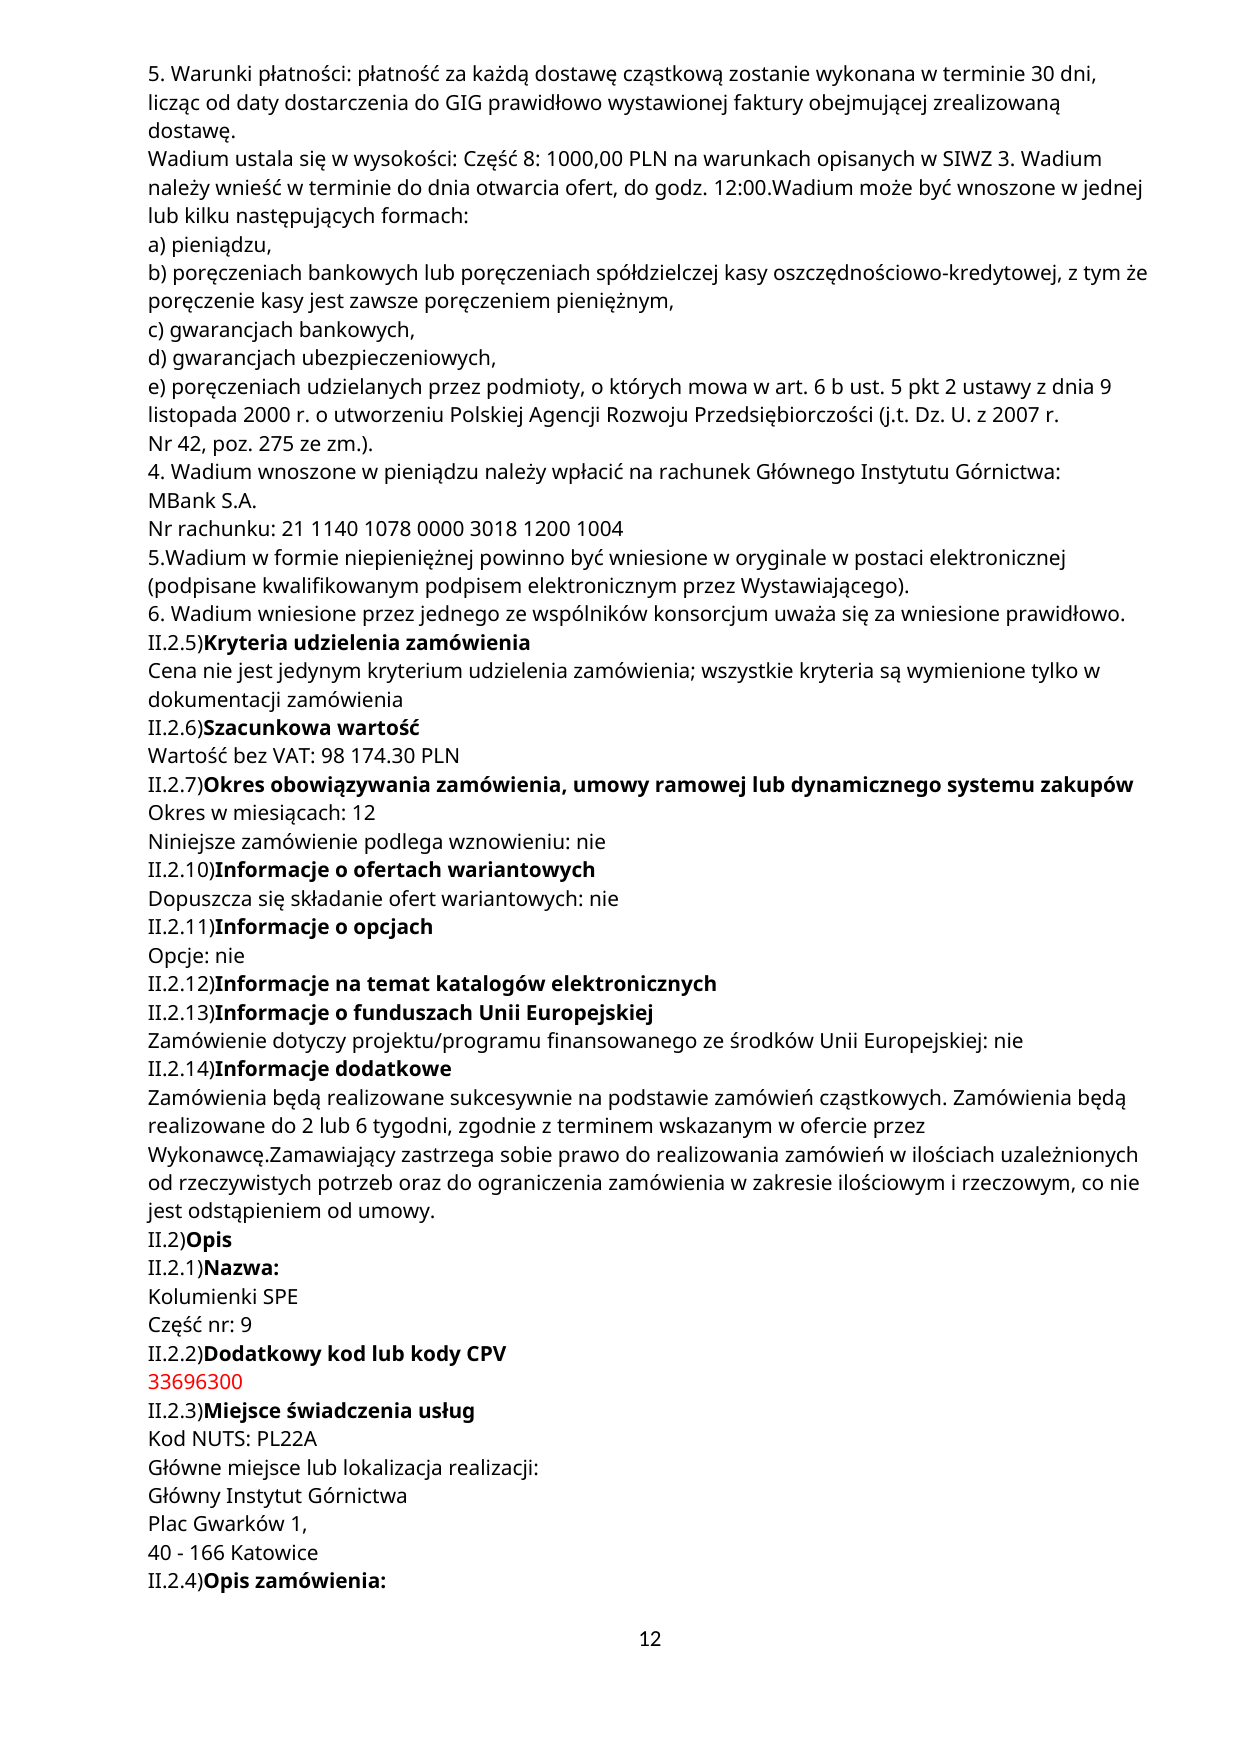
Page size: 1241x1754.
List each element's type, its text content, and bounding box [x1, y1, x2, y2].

text 5.Wadium w formie niepieniężnej powinno być wniesione w oryginale w postaci elektronicznej (podpisane kwalifikowanym podpisem elektronicznym przez Wystawiającego). [148, 543, 1152, 599]
text d) gwarancjach ubezpieczeniowych, [148, 343, 1152, 372]
text 4. Wadium wnoszone w pieniądzu należy wpłacić na rachunek Głównego Instytutu Górnictwa: [148, 457, 1152, 486]
text Kod NUTS: PL22A [148, 1424, 1152, 1453]
text a) pieniądzu, [148, 230, 1152, 258]
text Część nr: 9 [148, 1310, 1152, 1339]
text Nr 42, poz. 275 ze zm.). [148, 429, 1152, 457]
text Okres w miesiącach: 12 [148, 798, 1152, 827]
text 33696300 [148, 1367, 1152, 1396]
text MBank S.A. [148, 486, 1152, 514]
text Główne miejsce lub lokalizacja realizacji: [148, 1453, 1152, 1481]
text Niniejsze zamówienie podlega wznowieniu: nie [148, 827, 1152, 855]
text Wartość bez VAT: 98 174.30 PLN [148, 742, 1152, 770]
text e) poręczeniach udzielanych przez podmioty, o których mowa w art. 6 b ust. 5 pkt 2 ustawy z dnia 9 listopada 2000 r. o utworzeniu Polskiej Agencji Rozwoju Przedsiębiorczości (j.t. Dz. U. z 2007 r. [148, 372, 1152, 429]
text Plac Gwarków 1, [148, 1509, 1152, 1538]
text II.2.5)Kryteria udzielenia zamówienia [148, 628, 1152, 656]
text Opcje: nie [148, 941, 1152, 969]
text II.2.2)Dodatkowy kod lub kody CPV [148, 1339, 1152, 1367]
text Główny Instytut Górnictwa [148, 1481, 1152, 1509]
text 40 - 166 Katowice [148, 1538, 1152, 1566]
text II.2.3)Miejsce świadczenia usług [148, 1396, 1152, 1424]
text II.2)Opis [148, 1225, 1152, 1253]
text II.2.10)Informacje o ofertach wariantowych [148, 855, 1152, 884]
text II.2.7)Okres obowiązywania zamówienia, umowy ramowej lub dynamicznego systemu zakupów [148, 770, 1152, 798]
text II.2.4)Opis zamówienia: [148, 1566, 1152, 1595]
text II.2.11)Informacje o opcjach [148, 912, 1152, 941]
text II.2.12)Informacje na temat katalogów elektronicznych [148, 969, 1152, 998]
text II.2.13)Informacje o funduszach Unii Europejskiej [148, 998, 1152, 1026]
text II.2.6)Szacunkowa wartość [148, 713, 1152, 742]
text Cena nie jest jedynym kryterium udzielenia zamówienia; wszystkie kryteria są wymienione tylko w dokumentacji zamówienia [148, 656, 1152, 713]
text c) gwarancjach bankowych, [148, 315, 1152, 343]
text Nr rachunku: 21 1140 1078 0000 3018 1200 1004 [148, 514, 1152, 543]
text b) poręczeniach bankowych lub poręczeniach spółdzielczej kasy oszczędnościowo-kredytowej, z tym że poręczenie kasy jest zawsze poręczeniem pieniężnym, [148, 258, 1152, 315]
text II.2.14)Informacje dodatkowe [148, 1054, 1152, 1083]
text 5. Warunki płatności: płatność za każdą dostawę cząstkową zostanie wykonana w terminie 30 dni, licząc od daty dostarczenia do GIG prawidłowo wystawionej faktury obejmującej zrealizowaną dostawę. [148, 59, 1152, 144]
text II.2.1)Nazwa: [148, 1253, 1152, 1282]
text Zamówienie dotyczy projektu/programu finansowanego ze środków Unii Europejskiej: nie [148, 1026, 1152, 1054]
text Wadium ustala się w wysokości: Część 8: 1000,00 PLN na warunkach opisanych w SIWZ 3. Wadium należy wnieść w terminie do dnia otwarcia ofert, do godz. 12:00.Wadium może być wnoszone w jednej lub kilku następujących formach: [148, 144, 1152, 230]
text Zamówienia będą realizowane sukcesywnie na podstawie zamówień cząstkowych. Zamówienia będą realizowane do 2 lub 6 tygodni, zgodnie z terminem wskazanym w ofercie przez Wykonawcę.Zamawiający zastrzega sobie prawo do realizowania zamówień w ilościach uzależnionych od rzeczywistych potrzeb oraz do ograniczenia zamówienia w zakresie ilościowym i rzeczowym, co nie jest odstąpieniem od umowy. [148, 1083, 1152, 1225]
text Kolumienki SPE [148, 1282, 1152, 1310]
text Dopuszcza się składanie ofert wariantowych: nie [148, 884, 1152, 912]
text 6. Wadium wniesione przez jednego ze wspólników konsorcjum uważa się za wniesione prawidłowo. [148, 599, 1152, 628]
